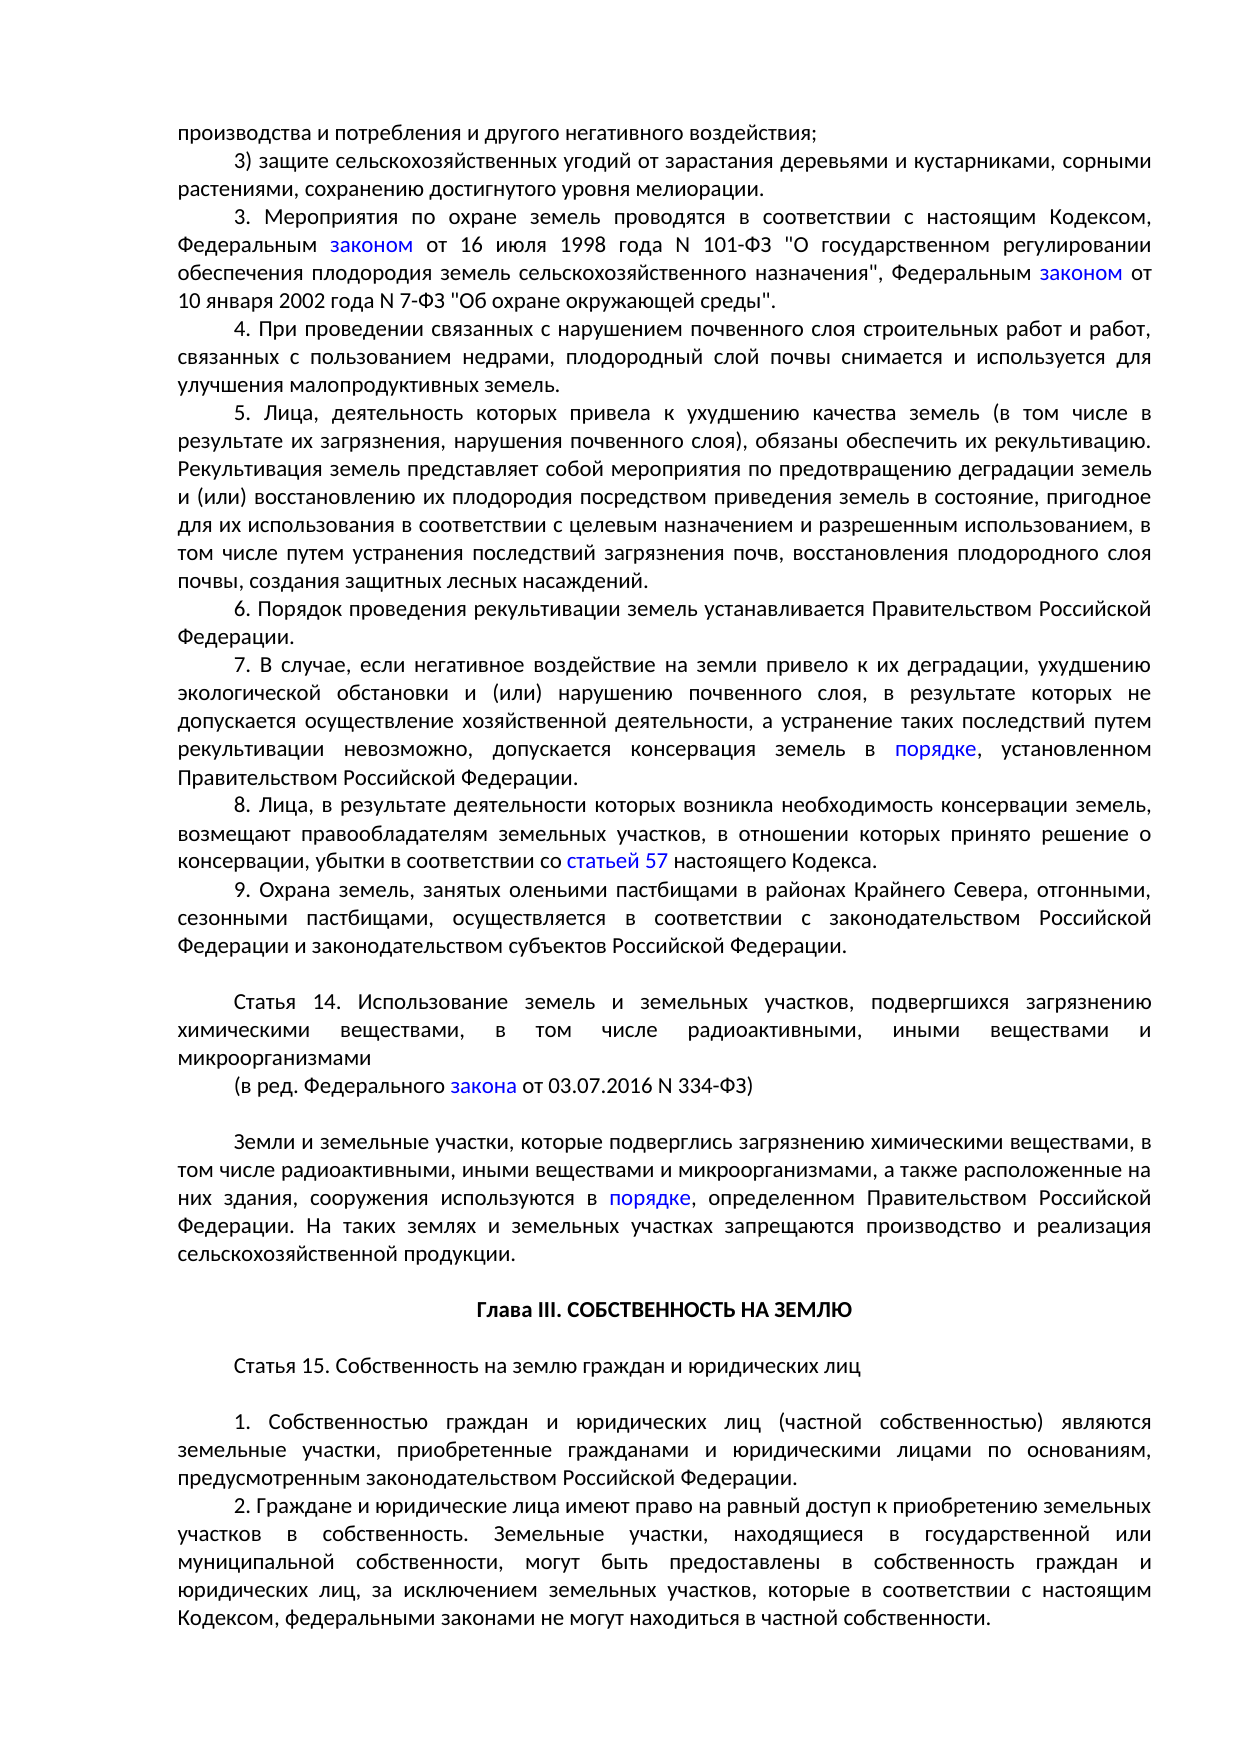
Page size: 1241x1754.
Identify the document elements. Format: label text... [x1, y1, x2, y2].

text 6. Порядок проведения рекультивации земель устанавливается Правительством Российской Федерации. [177, 594, 1152, 651]
text 7. В случае, если негативное воздействие на земли привело к их деградации, ухудшению экологической обстановки и (или) нарушению почвенного слоя, в результате которых не допускается осуществление хозяйственной деятельности, а устранение таких последствий путем рекультивации невозможно, допускается консервация земель в порядке, установленном Правительством Российской Федерации. [177, 651, 1152, 791]
text 3. Мероприятия по охране земель проводятся в соответствии с настоящим Кодексом, Федеральным законом от 16 июля 1998 года N 101-ФЗ "О государственном регулировании обеспечения плодородия земель сельскохозяйственного назначения", Федеральным законом от 10 января 2002 года N 7-ФЗ "Об охране окружающей среды". [177, 202, 1152, 314]
text Земли и земельные участки, которые подверглись загрязнению химическими веществами, в том числе радиоактивными, иными веществами и микроорганизмами, а также расположенные на них здания, сооружения используются в порядке, определенном Правительством Российской Федерации. На таких землях и земельных участках запрещаются производство и реализация сельскохозяйственной продукции. [177, 1127, 1152, 1267]
text Статья 14. Использование земель и земельных участков, подвергшихся загрязнению химическими веществами, в том числе радиоактивными, иными веществами и микроорганизмами [177, 987, 1152, 1071]
text 5. Лица, деятельность которых привела к ухудшению качества земель (в том числе в результате их загрязнения, нарушения почвенного слоя), обязаны обеспечить их рекультивацию. Рекультивация земель представляет собой мероприятия по предотвращению деградации земель и (или) восстановлению их плодородия посредством приведения земель в состояние, пригодное для их использования в соответствии с целевым назначением и разрешенным использованием, в том числе путем устранения последствий загрязнения почв, восстановления плодородного слоя почвы, создания защитных лесных насаждений. [177, 398, 1152, 594]
text (в ред. Федерального закона от 03.07.2016 N 334-ФЗ) [177, 1071, 1152, 1099]
text 4. При проведении связанных с нарушением почвенного слоя строительных работ и работ, связанных с пользованием недрами, плодородный слой почвы снимается и используется для улучшения малопродуктивных земель. [177, 314, 1152, 398]
text 9. Охрана земель, занятых оленьими пастбищами в районах Крайнего Севера, отгонными, сезонными пастбищами, осуществляется в соответствии с законодательством Российской Федерации и законодательством субъектов Российской Федерации. [177, 875, 1152, 959]
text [177, 118, 1152, 146]
text 1. Собственностью граждан и юридических лиц (частной собственностью) являются земельные участки, приобретенные гражданами и юридическими лицами по основаниям, предусмотренным законодательством Российской Федерации. [177, 1407, 1152, 1491]
title Глава III. СОБСТВЕННОСТЬ НА ЗЕМЛЮ [177, 1295, 1152, 1323]
text 3) защите сельскохозяйственных угодий от зарастания деревьями и кустарниками, сорными растениями, сохранению достигнутого уровня мелиорации. [177, 146, 1152, 202]
text 8. Лица, в результате деятельности которых возникла необходимость консервации земель, возмещают правообладателям земельных участков, в отношении которых принято решение о консервации, убытки в соответствии со статьей 57 настоящего Кодекса. [177, 791, 1152, 875]
text 2. Граждане и юридические лица имеют право на равный доступ к приобретению земельных участков в собственность. Земельные участки, находящиеся в государственной или муниципальной собственности, могут быть предоставлены в собственность граждан и юридических лиц, за исключением земельных участков, которые в соответствии с настоящим Кодексом, федеральными законами не могут находиться в частной собственности. [177, 1491, 1152, 1631]
text Статья 15. Собственность на землю граждан и юридических лиц [177, 1351, 1152, 1379]
